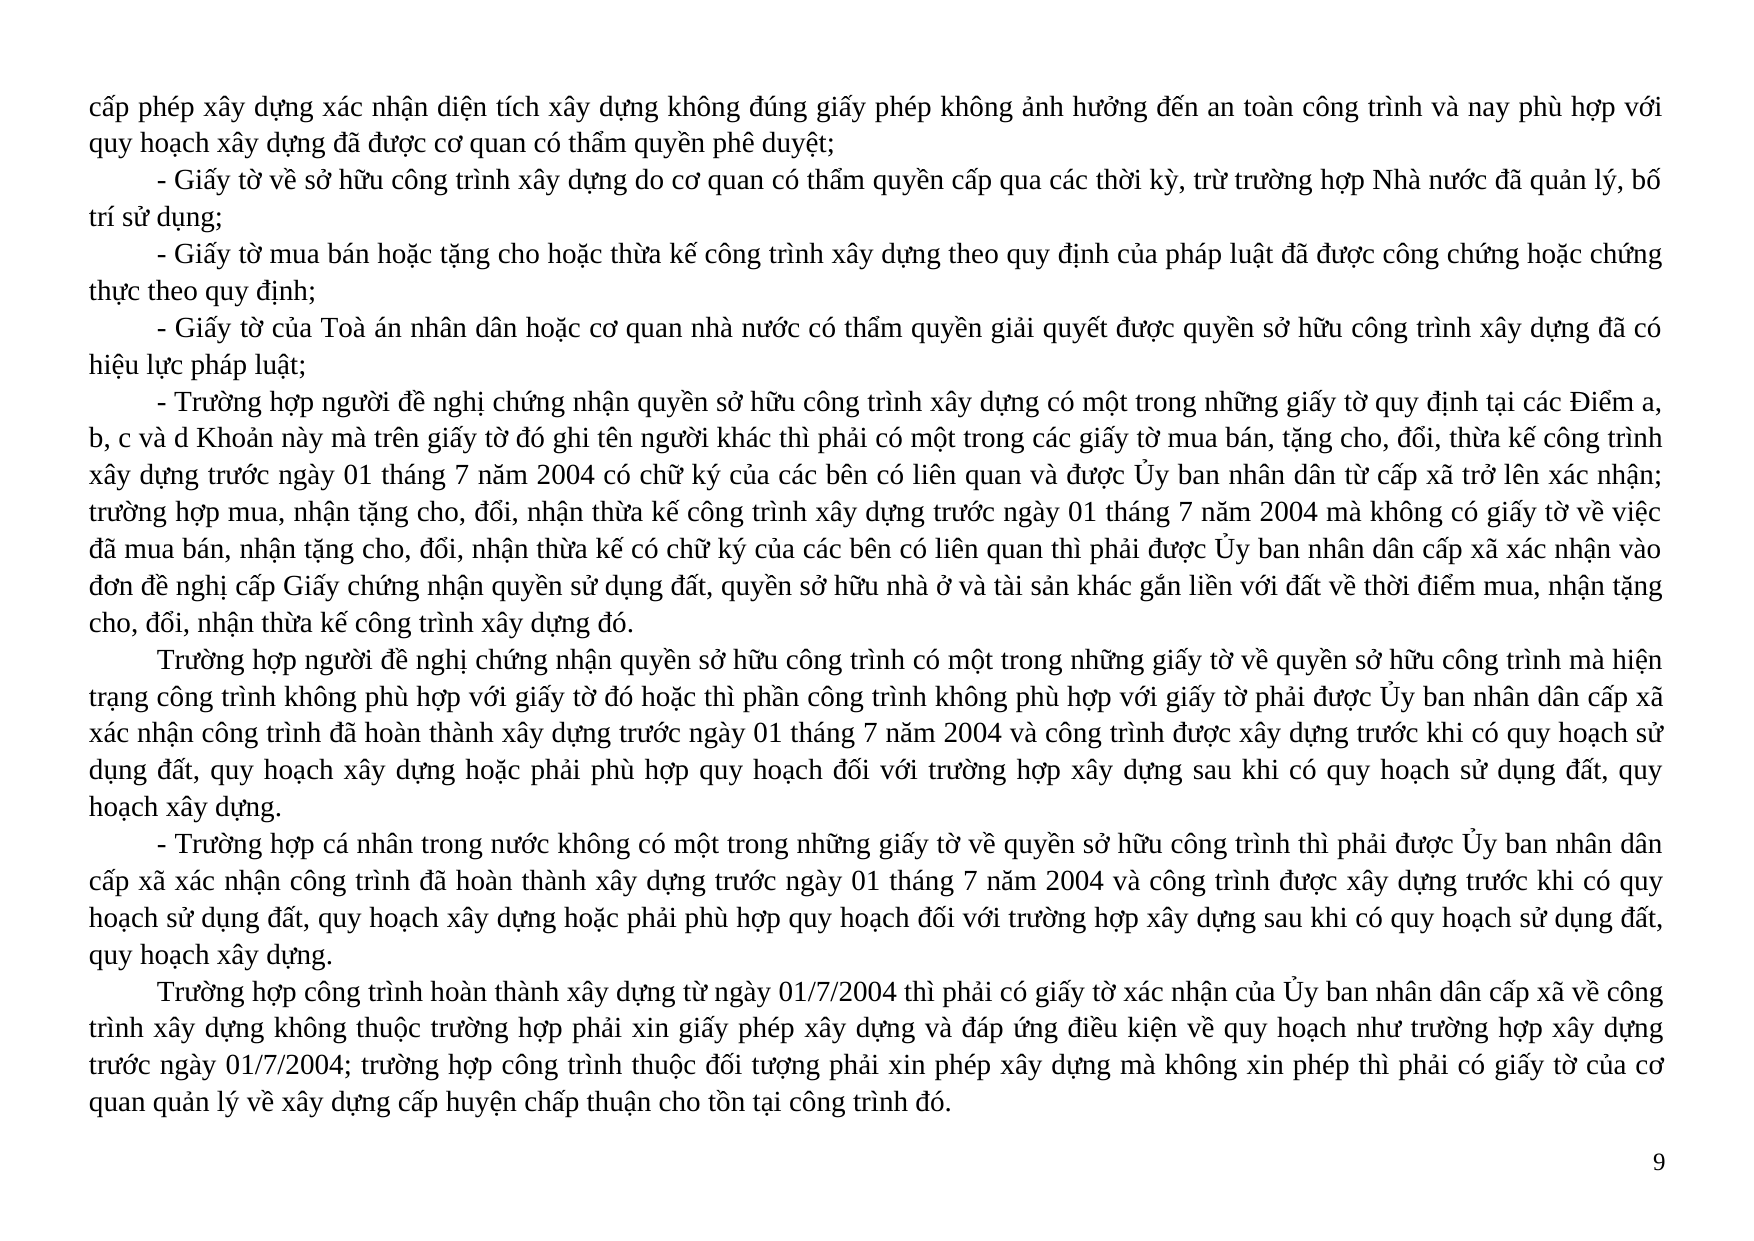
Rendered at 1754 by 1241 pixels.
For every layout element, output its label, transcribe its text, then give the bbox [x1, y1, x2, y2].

text Trường hợp công trình hoàn thành xây dựng từ ngày 01/7/2004 thì phải có giấy tờ xác nhận của Ủy ban nhân dân cấp xã về công trình xây dựng không thuộc trường hợp phải xin giấy phép xây dựng và đáp ứng điều kiện về quy hoạch như trường hợp xây dựng trước ngày 01/7/2004; trường hợp công trình thuộc đối tượng phải xin phép xây dựng mà không xin phép thì phải có giấy tờ của cơ quan quản lý về xây dựng cấp huyện chấp thuận cho tồn tại công trình đó. [89, 974, 1665, 1118]
text - Giấy tờ mua bán hoặc tặng cho hoặc thừa kế công trình xây dựng theo quy định của pháp luật đã được công chứng hoặc chứng thực theo quy định; [89, 236, 1665, 307]
text - Trường hợp người đề nghị chứng nhận quyền sở hữu công trình xây dựng có một trong những giấy tờ quy định tại các Điểm a, b, c và d Khoản này mà trên giấy tờ đó ghi tên người khác thì phải có một trong các giấy tờ mua bán, tặng cho, đổi, thừa kế công trình xây dựng trước ngày 01 tháng 7 năm 2004 có chữ ký của các bên có liên quan và được Ủy ban nhân dân từ cấp xã trở lên xác nhận; trường hợp mua, nhận tặng cho, đổi, nhận thừa kế công trình xây dựng trước ngày 01 tháng 7 năm 2004 mà không có giấy tờ về việc đã mua bán, nhận tặng cho, đổi, nhận thừa kế có chữ ký của các bên có liên quan thì phải được Ủy ban nhân dân cấp xã xác nhận vào đơn đề nghị cấp Giấy chứng nhận quyền sử dụng đất, quyền sở hữu nhà ở và tài sản khác gắn liền với đất về thời điểm mua, nhận tặng cho, đổi, nhận thừa kế công trình xây dựng đó. [89, 384, 1665, 638]
text - Giấy tờ về sở hữu công trình xây dựng do cơ quan có thẩm quyền cấp qua các thời kỳ, trừ trường hợp Nhà nước đã quản lý, bố trí sử dụng; [89, 162, 1665, 233]
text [89, 89, 1665, 159]
text Trường hợp người đề nghị chứng nhận quyền sở hữu công trình có một trong những giấy tờ về quyền sở hữu công trình mà hiện trạng công trình không phù hợp với giấy tờ đó hoặc thì phần công trình không phù hợp với giấy tờ phải được Ủy ban nhân dân cấp xã xác nhận công trình đã hoàn thành xây dựng trước ngày 01 tháng 7 năm 2004 và công trình được xây dựng trước khi có quy hoạch sử dụng đất, quy hoạch xây dựng hoặc phải phù hợp quy hoạch đối với trường hợp xây dựng sau khi có quy hoạch sử dụng đất, quy hoạch xây dựng. [89, 642, 1665, 823]
text - Giấy tờ của Toà án nhân dân hoặc cơ quan nhà nước có thẩm quyền giải quyết được quyền sở hữu công trình xây dựng đã có hiệu lực pháp luật; [89, 310, 1665, 380]
text - Trường hợp cá nhân trong nước không có một trong những giấy tờ về quyền sở hữu công trình thì phải được Ủy ban nhân dân cấp xã xác nhận công trình đã hoàn thành xây dựng trước ngày 01 tháng 7 năm 2004 và công trình được xây dựng trước khi có quy hoạch sử dụng đất, quy hoạch xây dựng hoặc phải phù hợp quy hoạch đối với trường hợp xây dựng sau khi có quy hoạch sử dụng đất, quy hoạch xây dựng. [89, 826, 1665, 970]
